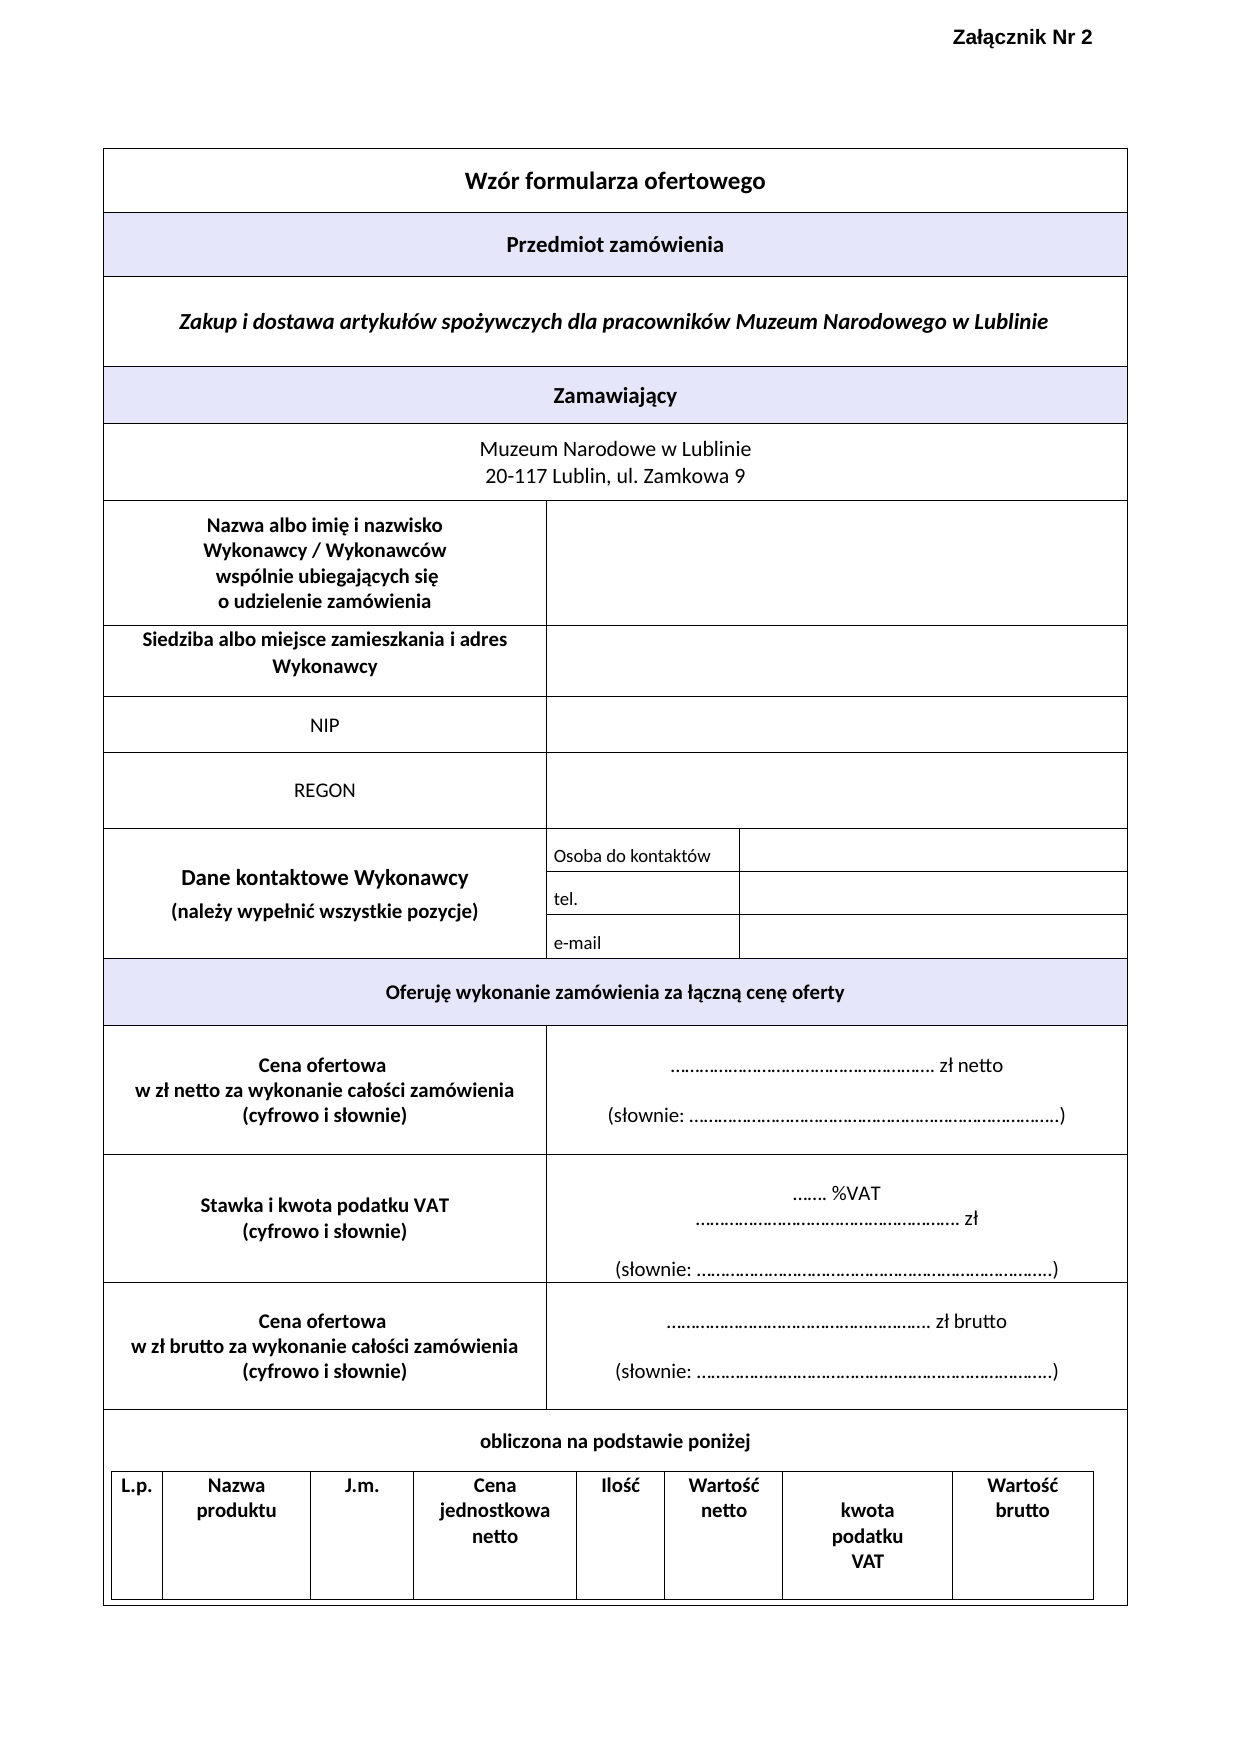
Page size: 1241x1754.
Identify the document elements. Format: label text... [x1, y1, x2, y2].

table_cell Przedmiot zamówienia [104, 213, 1127, 276]
table_cell e-mail [547, 915, 739, 958]
table_cell obliczona na podstawie poniżej [104, 1410, 1127, 1605]
table_cell [740, 915, 1127, 958]
table_header Wzór formularza ofertowego [104, 149, 1127, 212]
table_cell Siedziba albo miejsce zamieszkania i adres Wykonawcy [104, 626, 546, 696]
table_cell Zakup i dostawa artykułów spożywczych dla pracowników Muzeum Narodowego w Lublinie [104, 277, 1127, 366]
table_cell ……. %VAT ………………………………………………. zł (słownie: ………………………………………………………………..) [547, 1155, 1127, 1282]
table_cell Nazwa albo imię i nazwisko Wykonawcy / Wykonawców wspólnie ubiegających się o udzielenie zamówienia [104, 501, 546, 625]
table_cell [547, 697, 1127, 752]
table_cell [547, 753, 1127, 827]
table_cell tel. [547, 872, 739, 914]
table_cell NIP [104, 697, 546, 752]
table_cell Oferuję wykonanie zamówienia za łączną cenę oferty [104, 959, 1127, 1025]
table_cell ………………………………………………. zł brutto (słownie: ………………………………………………………………..) [547, 1283, 1127, 1409]
table_cell Cena ofertowa w zł brutto za wykonanie całości zamówienia (cyfrowo i słownie) [104, 1283, 546, 1409]
table_cell Zamawiający [104, 367, 1127, 423]
table_cell REGON [104, 753, 546, 827]
table_cell Muzeum Narodowe w Lublinie 20-117 Lublin, ul. Zamkowa 9 [104, 424, 1127, 500]
table_cell ………………………………………………. zł netto (słownie: …………………………………………………………………..) [547, 1026, 1127, 1153]
table_cell [547, 626, 1127, 696]
table_cell Dane kontaktowe Wykonawcy (należy wypełnić wszystkie pozycje) [104, 829, 546, 958]
table_cell [547, 501, 1127, 625]
table_cell Stawka i kwota podatku VAT (cyfrowo i słownie) [104, 1155, 546, 1282]
table_cell [740, 872, 1127, 914]
table_cell Osoba do kontaktów [547, 829, 739, 871]
table_cell [740, 829, 1127, 871]
table_cell Cena ofertowa w zł netto za wykonanie całości zamówienia (cyfrowo i słownie) [104, 1026, 546, 1153]
